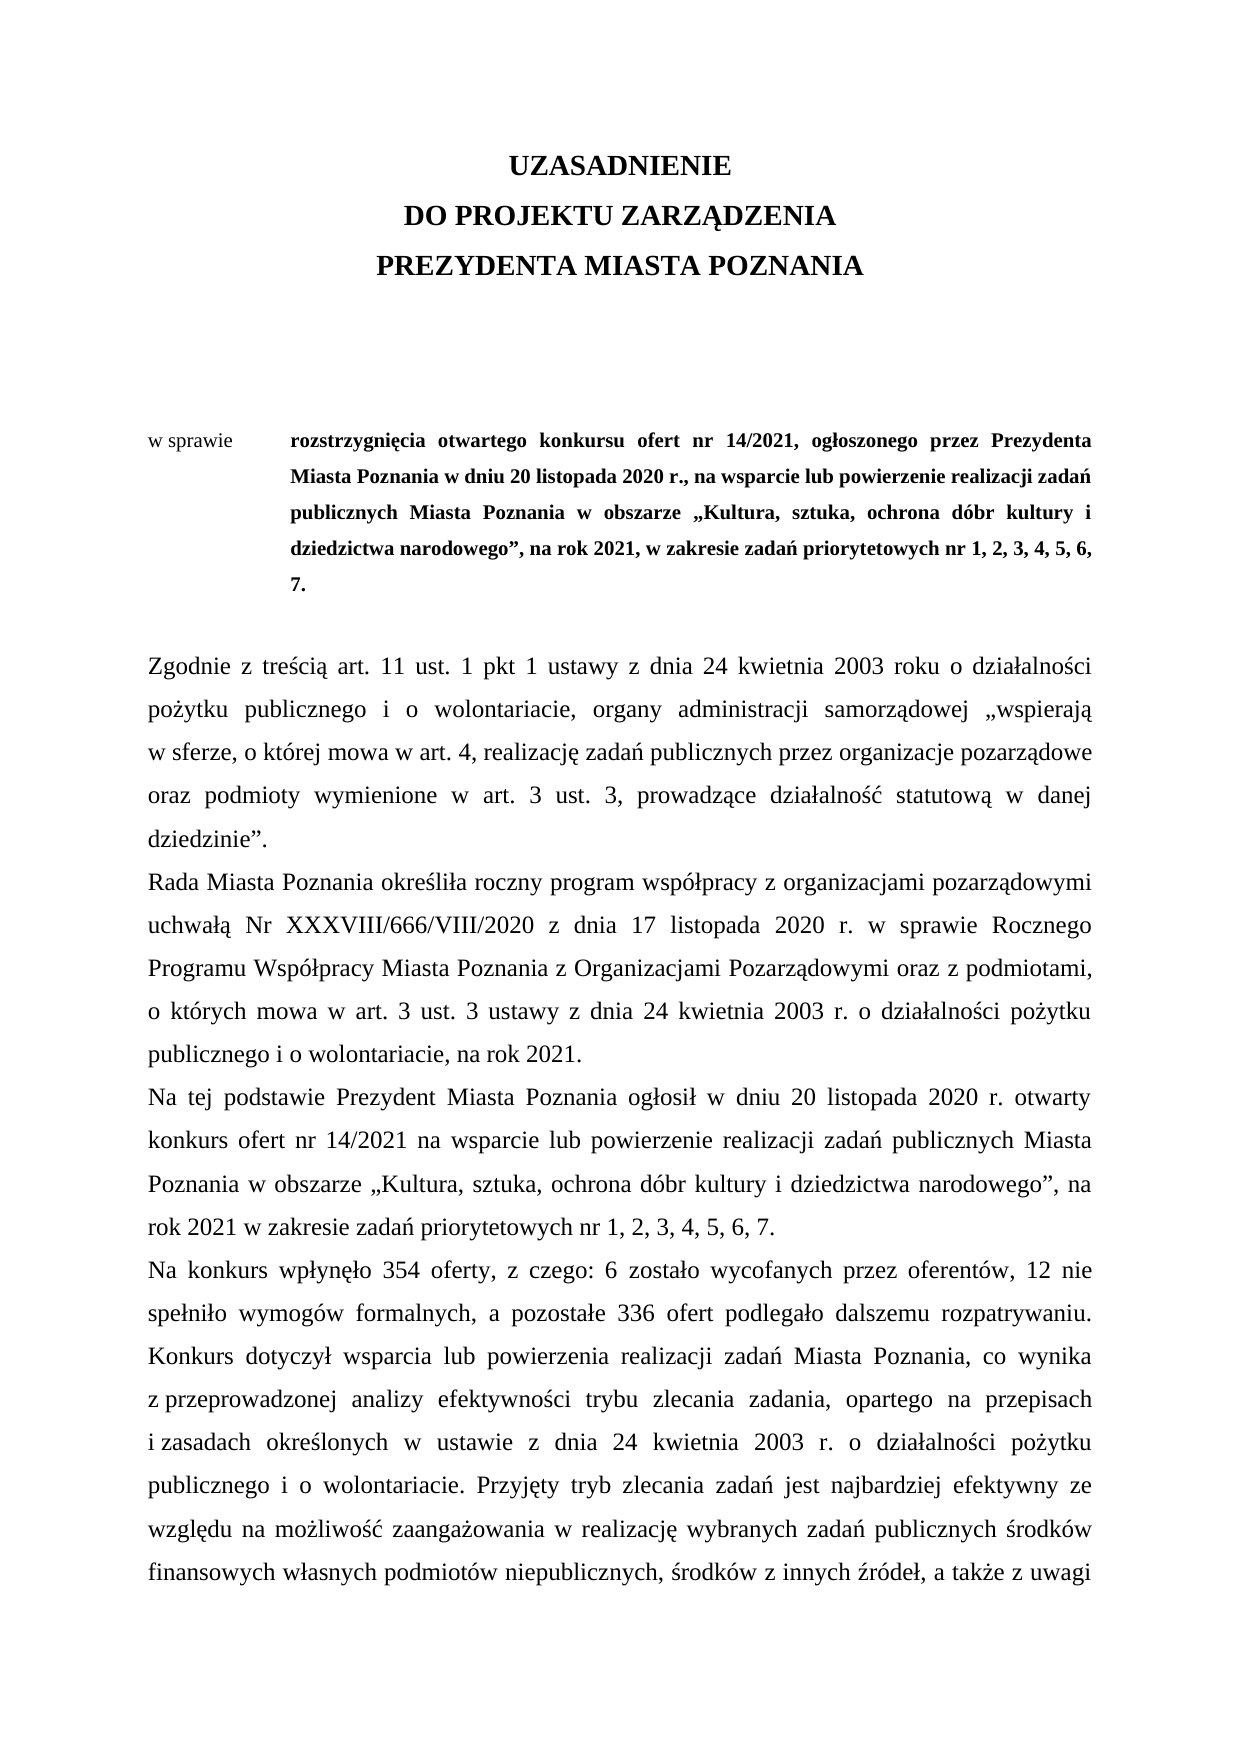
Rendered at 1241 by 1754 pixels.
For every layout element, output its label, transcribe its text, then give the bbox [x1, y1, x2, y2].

table_header w sprawie [136, 428, 279, 608]
subtitle DO PROJEKTU ZARZĄDZENIA [148, 198, 1093, 231]
text Rada Miasta Poznania określiła roczny program współpracy z organizacjami pozarządowymi uchwałą Nr XXXVIII/666/VIII/2020 z dnia 17 listopada 2020 r. w sprawie Rocznego Programu Współpracy Miasta Poznania z Organizacjami Pozarządowymi oraz z podmiotami, o których mowa w art. 3 ust. 3 ustawy z dnia 24 kwietnia 2003 r. o działalności pożytku publicznego i o wolontariacie, na rok 2021. [148, 867, 1093, 1068]
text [148, 1255, 1093, 1586]
table_header rozstrzygnięcia otwartego konkursu ofert nr 14/2021, ogłoszonego przez Prezydenta Miasta Poznania w dniu 20 listopada 2020 r., na wsparcie lub powierzenie realizacji zadań publicznych Miasta Poznania w obszarze „Kultura, sztuka, ochrona dóbr kultury i dziedzictwa narodowego”, na rok 2021, w zakresie zadań priorytetowych nr 1, 2, 3, 4, 5, 6, 7. [279, 428, 1104, 608]
subtitle UZASADNIENIE [148, 148, 1093, 181]
text Zgodnie z treścią art. 11 ust. 1 pkt 1 ustawy z dnia 24 kwietnia 2003 roku o działalności pożytku publicznego i o wolontariacie, organy administracji samorządowej „wspierają w sferze, o której mowa w art. 4, realizację zadań publicznych przez organizacje pozarządowe oraz podmioty wymienione w art. 3 ust. 3, prowadzące działalność statutową w danej dziedzinie”. [148, 651, 1093, 852]
subtitle PREZYDENTA MIASTA POZNANIA [148, 248, 1093, 282]
text Na tej podstawie Prezydent Miasta Poznania ogłosił w dniu 20 listopada 2020 r. otwarty konkurs ofert nr 14/2021 na wsparcie lub powierzenie realizacji zadań publicznych Miasta Poznania w obszarze „Kultura, sztuka, ochrona dóbr kultury i dziedzictwa narodowego”, na rok 2021 w zakresie zadań priorytetowych nr 1, 2, 3, 4, 5, 6, 7. [148, 1082, 1093, 1241]
